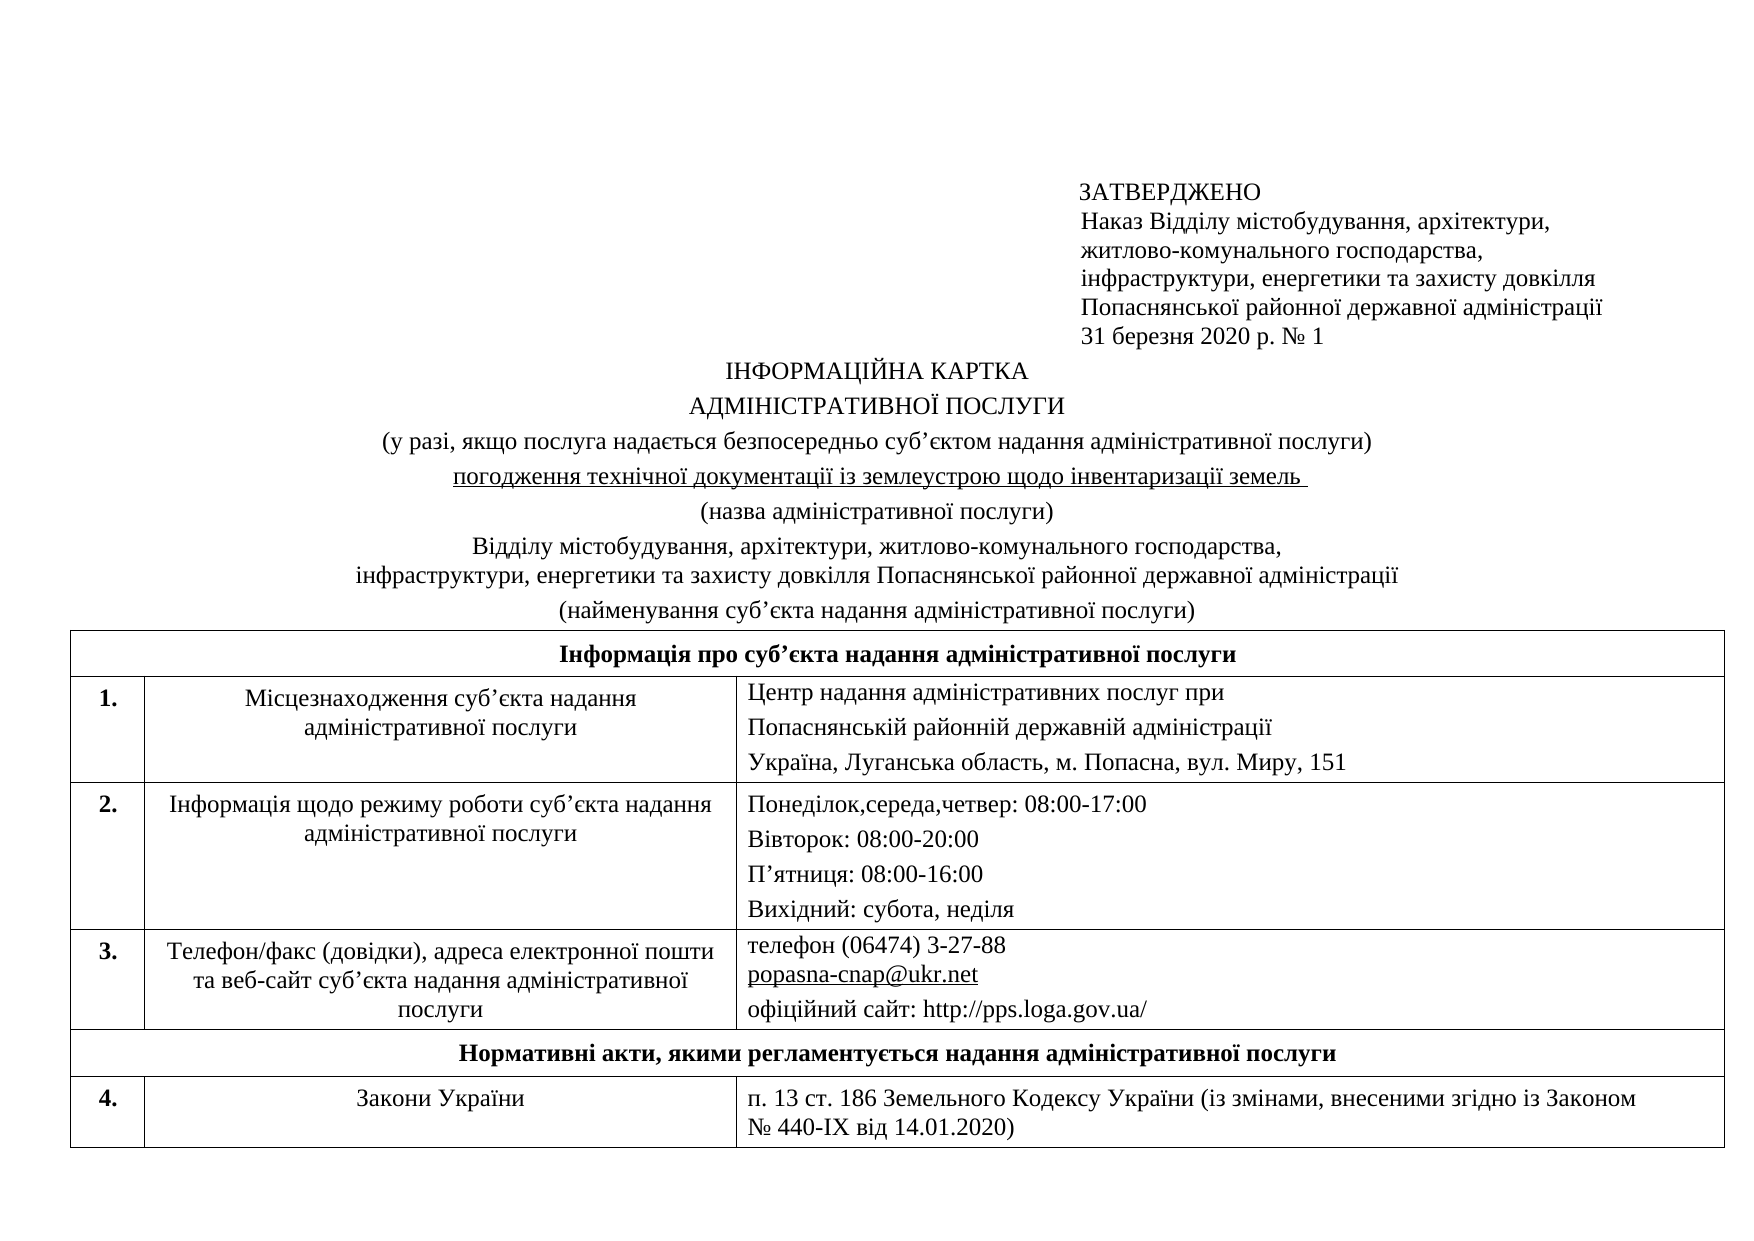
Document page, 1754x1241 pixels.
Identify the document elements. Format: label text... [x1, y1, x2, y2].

text інфраструктури, енергетики та захисту довкілля Попаснянської районної державної адміністрації [118, 560, 1636, 588]
text житлово-комунального господарства, [118, 235, 1636, 263]
text (назва адміністративної послуги) [118, 496, 1636, 525]
text Відділу містобудування, архітектури, житлово-комунального господарства, [118, 531, 1636, 560]
text Попаснянської районної державної адміністрації [118, 292, 1713, 321]
table_cell Телефон/факс (довідки), адреса електронної пошти та веб-сайт суб’єкта надання адміністративної послуги [145, 930, 736, 1029]
table_cell п. 13 ст. 186 Земельного Кодексу України (із змінами, внесеними згідно із Законом № 440-IX від 14.01.2020) [737, 1077, 1724, 1147]
text (у разі, якщо послуга надається безпосередньо суб’єктом надання адміністративної послуги) [118, 426, 1636, 455]
table_cell 4. [71, 1077, 144, 1147]
table_cell 3. [71, 930, 144, 1029]
text (найменування суб’єкта надання адміністративної послуги) [118, 595, 1636, 623]
table_cell Місцезнаходження суб’єкта надання адміністративної послуги [145, 677, 736, 782]
table_cell телефон (06474) 3-27-88 popasna-cnap@ukr.net офіційний сайт: http://pps.loga.gov.ua/ [737, 930, 1724, 1029]
text 31 березня 2020 р. № 1 [118, 321, 1636, 350]
table_header Інформація про суб’єкта надання адміністративної послуги [71, 631, 1724, 676]
text інфраструктури, енергетики та захисту довкілля [118, 263, 1636, 292]
text Наказ Відділу містобудування, архітектури, [118, 206, 1636, 235]
text погодження технічної документації із землеустрою щодо інвентаризації земель [118, 461, 1636, 490]
table_cell Закони України [145, 1077, 736, 1147]
table_cell Понеділок,середа,четвер: 08:00-17:00 Вівторок: 08:00-20:00 П’ятниця: 08:00-16:00 Вихідний: субота, неділя [737, 783, 1724, 929]
table_cell Центр надання адміністративних послуг при Попаснянській районній державній адміністрації Україна, Луганська область, м. Попасна, вул. Миру, 151 [737, 677, 1724, 782]
table_cell Інформація щодо режиму роботи суб’єкта надання адміністративної послуги [145, 783, 736, 929]
text інформаційна картка [118, 356, 1636, 385]
text ЗАТВЕРДЖЕНО [118, 177, 1636, 206]
table_cell Нормативні акти, якими регламентується надання адміністративної послуги [71, 1030, 1724, 1076]
table_cell 2. [71, 783, 144, 929]
table_cell 1. [71, 677, 144, 782]
text адміністративної послуги [118, 391, 1636, 420]
